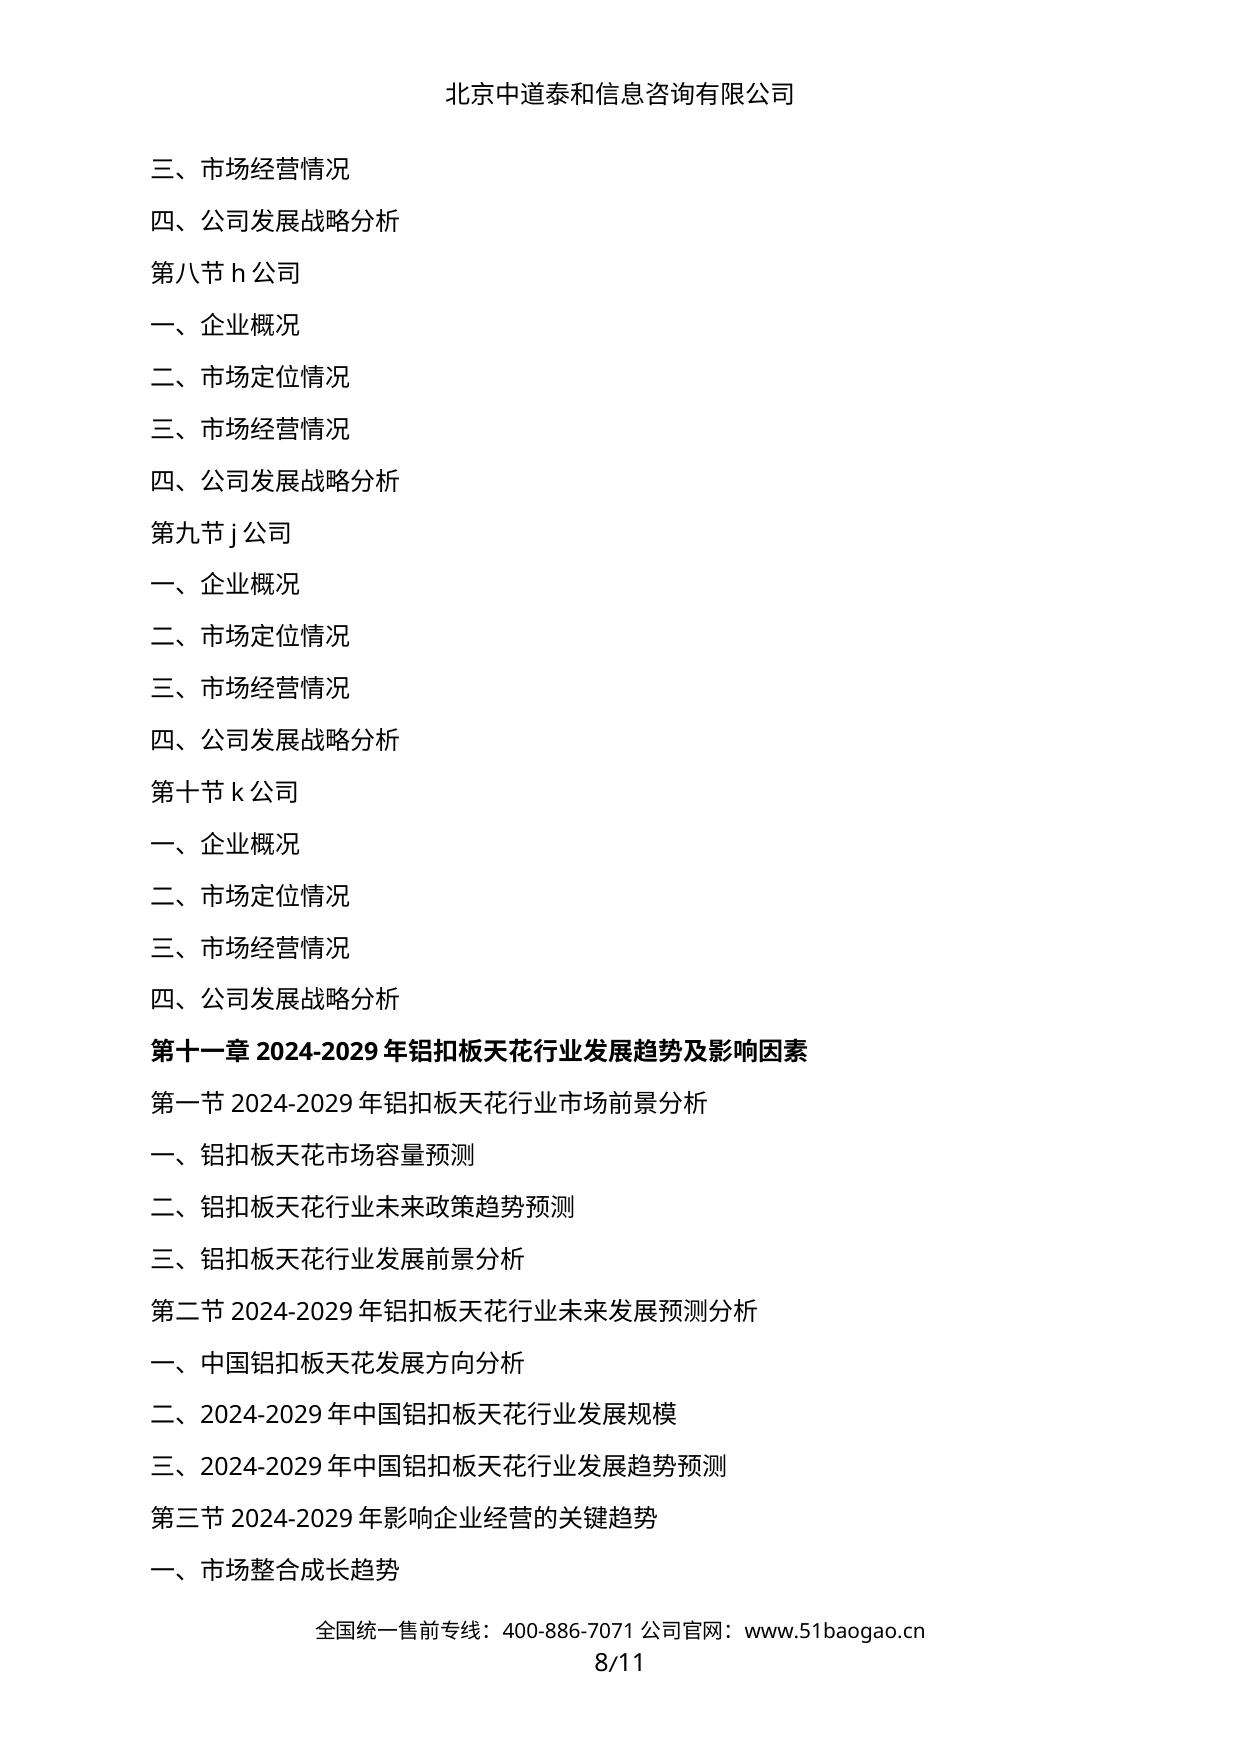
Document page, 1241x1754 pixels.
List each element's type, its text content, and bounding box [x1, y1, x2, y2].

text 四、公司发展战略分析 [150, 461, 1090, 497]
text 二、铝扣板天花行业未来政策趋势预测 [150, 1187, 1090, 1224]
text 三、铝扣板天花行业发展前景分析 [150, 1239, 1090, 1276]
text 一、市场整合成长趋势 [150, 1551, 1090, 1587]
text 二、2024-2029年中国铝扣板天花行业发展规模 [150, 1395, 1090, 1431]
text 四、公司发展战略分析 [150, 721, 1090, 757]
text 二、市场定位情况 [150, 876, 1090, 912]
text 第十节 k公司 [150, 772, 1090, 809]
text 一、企业概况 [150, 565, 1090, 601]
text 三、市场经营情况 [150, 669, 1090, 705]
text 三、市场经营情况 [150, 928, 1090, 964]
text 第二节 2024-2029年铝扣板天花行业未来发展预测分析 [150, 1291, 1090, 1327]
text 二、市场定位情况 [150, 357, 1090, 394]
text 一、中国铝扣板天花发展方向分析 [150, 1343, 1090, 1379]
text 一、铝扣板天花市场容量预测 [150, 1136, 1090, 1172]
text 第九节 j公司 [150, 513, 1090, 549]
text 四、公司发展战略分析 [150, 980, 1090, 1016]
text 第八节 h公司 [150, 254, 1090, 290]
text 三、市场经营情况 [150, 409, 1090, 446]
text 第三节 2024-2029年影响企业经营的关键趋势 [150, 1499, 1090, 1535]
text 第十一章 2024-2029年铝扣板天花行业发展趋势及影响因素 [150, 1032, 1090, 1068]
text 一、企业概况 [150, 306, 1090, 342]
text 三、市场经营情况 [150, 150, 1090, 186]
text 三、2024-2029年中国铝扣板天花行业发展趋势预测 [150, 1447, 1090, 1483]
text 二、市场定位情况 [150, 617, 1090, 653]
text 一、企业概况 [150, 824, 1090, 861]
text 第一节 2024-2029年铝扣板天花行业市场前景分析 [150, 1084, 1090, 1120]
text 四、公司发展战略分析 [150, 202, 1090, 238]
